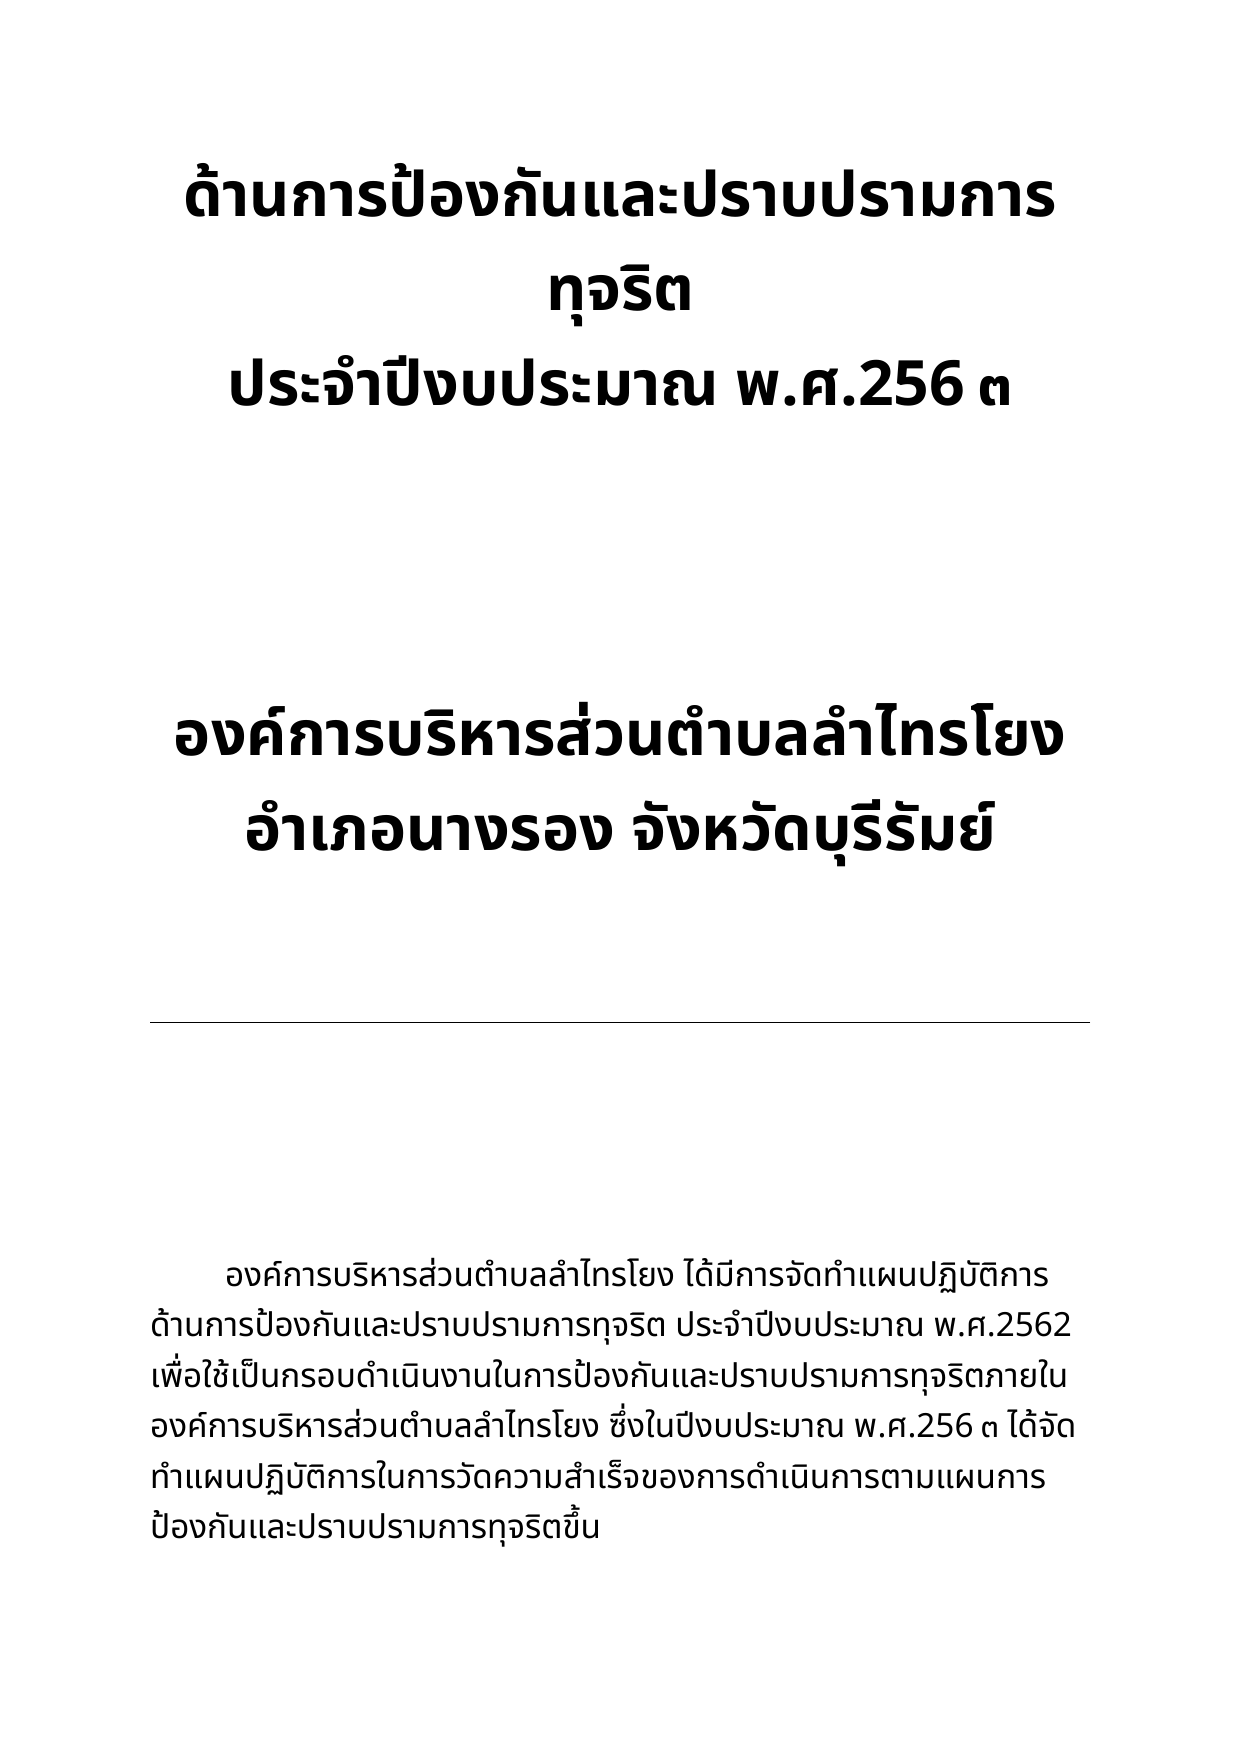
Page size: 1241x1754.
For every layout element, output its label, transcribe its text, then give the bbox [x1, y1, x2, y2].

text อำเภอนางรอง จังหวัดบุรีรัมย์ [150, 784, 1090, 878]
text ด้านการป้องกันและปราบปรามการทุจริต [150, 150, 1090, 339]
text องค์การบริหารส่วนตำบลลำไทรโยง [150, 689, 1090, 784]
text ประจำปีงบประมาณ พ.ศ.256๓ [150, 339, 1090, 434]
text องค์การบริหารส่วนตำบลลำไทรโยง ได้มีการจัดทำแผนปฏิบัติการด้านการป้องกันและปราบปรามการทุจริต ประจำปีงบประมาณ พ.ศ.2562 เพื่อใช้เป็นกรอบดำเนินงานในการป้องกันและปราบปรามการทุจริตภายในองค์การบริหารส่วนตำบลลำไทรโยง ซึ่งในปีงบประมาณ พ.ศ.256๓ ได้จัดทำแผนปฏิบัติการในการวัดความสำเร็จของการดำเนินการตามแผนการป้องกันและปราบปรามการทุจริตขึ้น [150, 1251, 1100, 1553]
